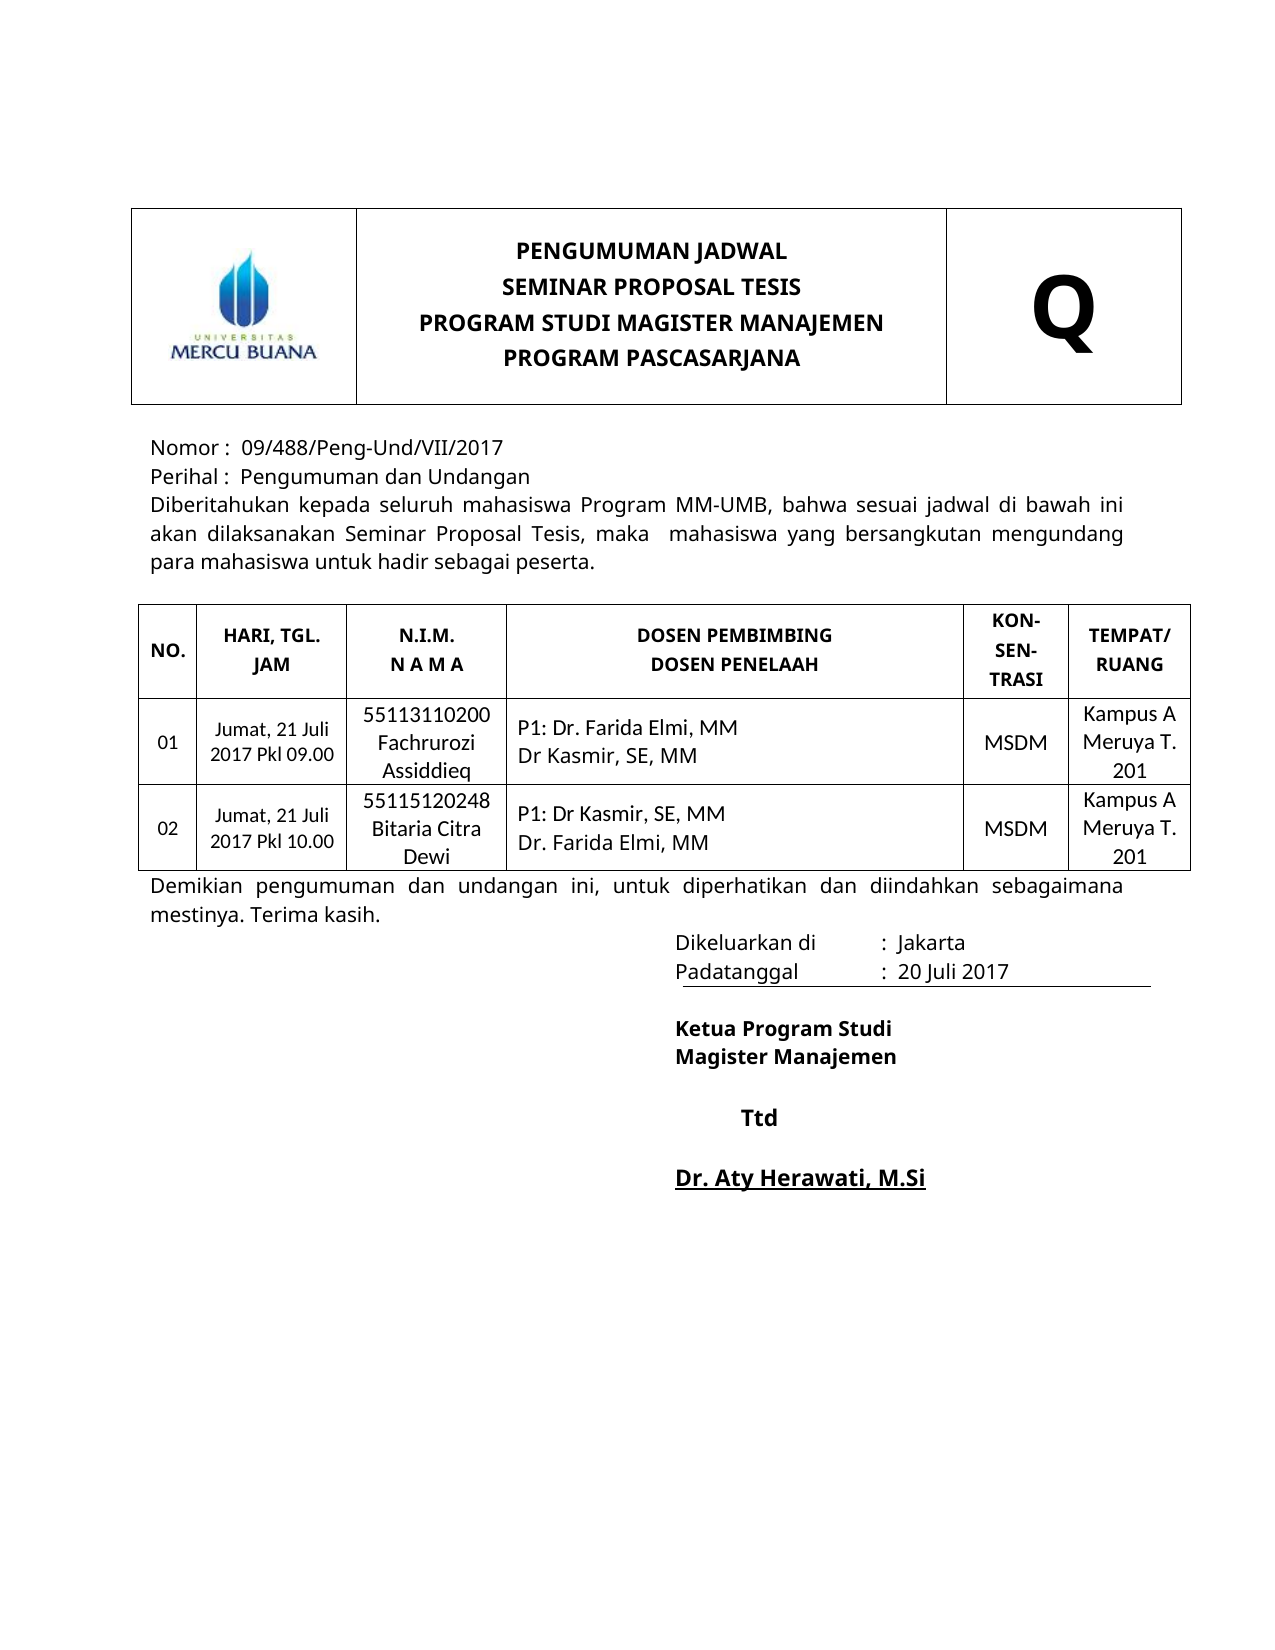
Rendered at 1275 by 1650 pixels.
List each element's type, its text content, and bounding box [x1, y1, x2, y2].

text Padatanggal : 20 Juli 2017 [150, 957, 1125, 985]
table_cell Kampus A Meruya T. 201 [1069, 785, 1190, 870]
table_cell Kampus A Meruya T. 201 [1069, 699, 1190, 784]
text Perihal : Pengumuman dan Undangan [150, 462, 1125, 490]
picture [168, 248, 320, 361]
text Dr. Aty Herawati, M.Si [675, 1133, 1125, 1193]
table_cell 02 [139, 785, 196, 870]
table_header Q [947, 209, 1181, 404]
table_header PENGUMUMAN JADWAL SEMINAR PROPOSAL TESIS PROGRAM STUDI MAGISTER MANAJEMEN PROGRAM PASCASARJANA [357, 209, 946, 404]
table_header NO. [139, 605, 196, 698]
text Nomor : 09/488/Peng-Und/VII/2017 [150, 433, 1125, 462]
text Dikeluarkan di : Jakarta [150, 928, 1125, 957]
table_header KON-SEN-TRASI [964, 605, 1068, 698]
table_cell Jumat, 21 Juli 2017 Pkl 09.00 [197, 699, 346, 784]
table_cell MSDM [964, 785, 1068, 870]
text Magister Manajemen [675, 1042, 1125, 1071]
table_cell 55115120248 Bitaria Citra Dewi [347, 785, 506, 870]
table_cell P1: Dr Kasmir, SE, MM P2. Dr. Farida Elmi, MM [507, 785, 963, 870]
table_header TEMPAT/ RUANG [1069, 605, 1190, 698]
table_cell MSDM [964, 699, 1068, 784]
table_header [132, 209, 356, 404]
table_header DOSEN PEMBIMBING DOSEN PENELAAH [507, 605, 963, 698]
table_cell 55113110200 Fachrurozi Assiddieq [347, 699, 506, 784]
text Ttd [741, 1102, 1125, 1133]
text Demikian pengumuman dan undangan ini, untuk diperhatikan dan diindahkan sebagaimana mestinya. Terima kasih. [150, 871, 1125, 928]
table_cell 01 [139, 699, 196, 784]
table_header N.I.M. N A M A [347, 605, 506, 698]
text Ketua Program Studi [675, 1014, 1125, 1042]
text Diberitahukan kepada seluruh mahasiswa Program MM-UMB, bahwa sesuai jadwal di bawah ini akan dilaksanakan Seminar Proposal Tesis, maka mahasiswa yang bersangkutan mengundang para mahasiswa untuk hadir sebagai peserta. [150, 490, 1125, 576]
table_cell Jumat, 21 Juli 2017 Pkl 10.00 [197, 785, 346, 870]
table_cell P1: Dr. Farida Elmi, MM P2. Dr Kasmir, SE, MM [507, 699, 963, 784]
table_header HARI, TGL. JAM [197, 605, 346, 698]
